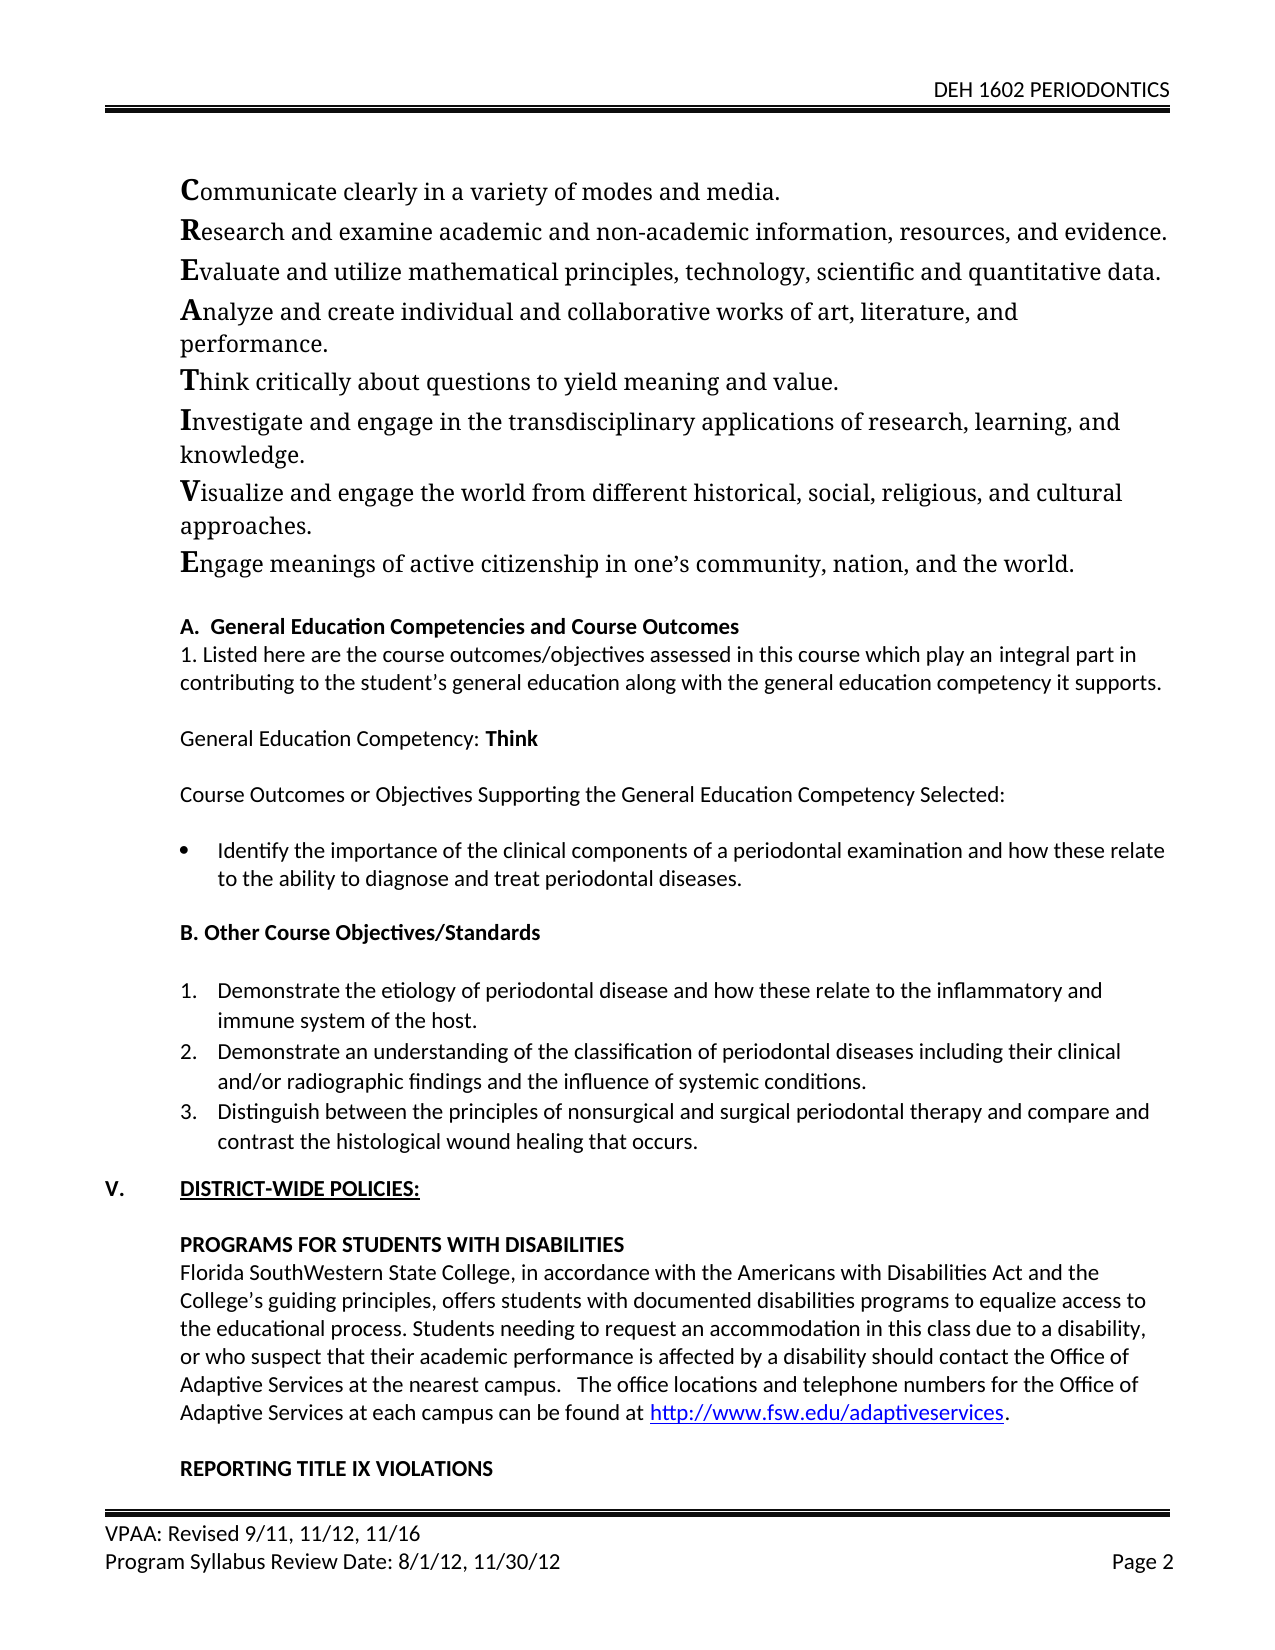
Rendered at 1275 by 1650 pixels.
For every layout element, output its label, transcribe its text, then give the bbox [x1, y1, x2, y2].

text B. Other Course Objectives/Standards [105, 918, 1170, 946]
text Evaluate and utilize mathematical principles, technology, scientific and quantitative data. [180, 249, 1170, 289]
text 1. Listed here are the course outcomes/objectives assessed in this course which play an integral part in contributing to the student’s general education along with the general education competency it supports. [180, 640, 1170, 696]
text Engage meanings of active citizenship in one’s community, nation, and the world. [180, 541, 1170, 581]
list Identify the importance of the clinical components of a periodontal examination and how these relate to the ability to diagnose and treat periodontal diseases. [180, 836, 1170, 892]
text REPORTING TITLE IX VIOLATIONS [180, 1454, 1170, 1482]
text Florida SouthWestern State College, in accordance with the Americans with Disabilities Act and the College’s guiding principles, offers students with documented disabilities programs to equalize access to the educational process. Students needing to request an accommodation in this class due to a disability, or who suspect that their academic performance is affected by a disability should contact the Office of Adaptive Services at the nearest campus. The office locations and telephone numbers for the Office of Adaptive Services at each campus can be found at http://www.fsw.edu/adaptiveservices. [180, 1258, 1170, 1426]
list Distinguish between the principles of nonsurgical and surgical periodontal therapy and compare and contrast the histological wound healing that occurs. [180, 1097, 1170, 1155]
list Demonstrate an understanding of the classification of periodontal diseases including their clinical and/or radiographic findings and the influence of systemic conditions. [180, 1037, 1170, 1095]
text General Education Competency: Think [105, 724, 1170, 752]
list DISTRICT-WIDE POLICIES: [105, 1174, 1170, 1202]
text Visualize and engage the world from different historical, social, religious, and cultural approaches. [180, 470, 1170, 541]
text Programs for Students with Disabilities [180, 1230, 1170, 1258]
text Research and examine academic and non-academic information, resources, and evidence. [180, 209, 1170, 249]
text Course Outcomes or Objectives Supporting the General Education Competency Selected: [105, 780, 1170, 808]
text Investigate and engage in the transdisciplinary applications of research, learning, and knowledge. [180, 399, 1170, 470]
list Demonstrate the etiology of periodontal disease and how these relate to the inflammatory and immune system of the host. [180, 976, 1170, 1034]
text Think critically about questions to yield meaning and value. [180, 360, 1170, 399]
text A. General Education Competencies and Course Outcomes [105, 612, 1170, 640]
text Analyze and create individual and collaborative works of art, literature, and performance. [180, 289, 1170, 360]
text Communicate clearly in a variety of modes and media. [180, 170, 1170, 209]
